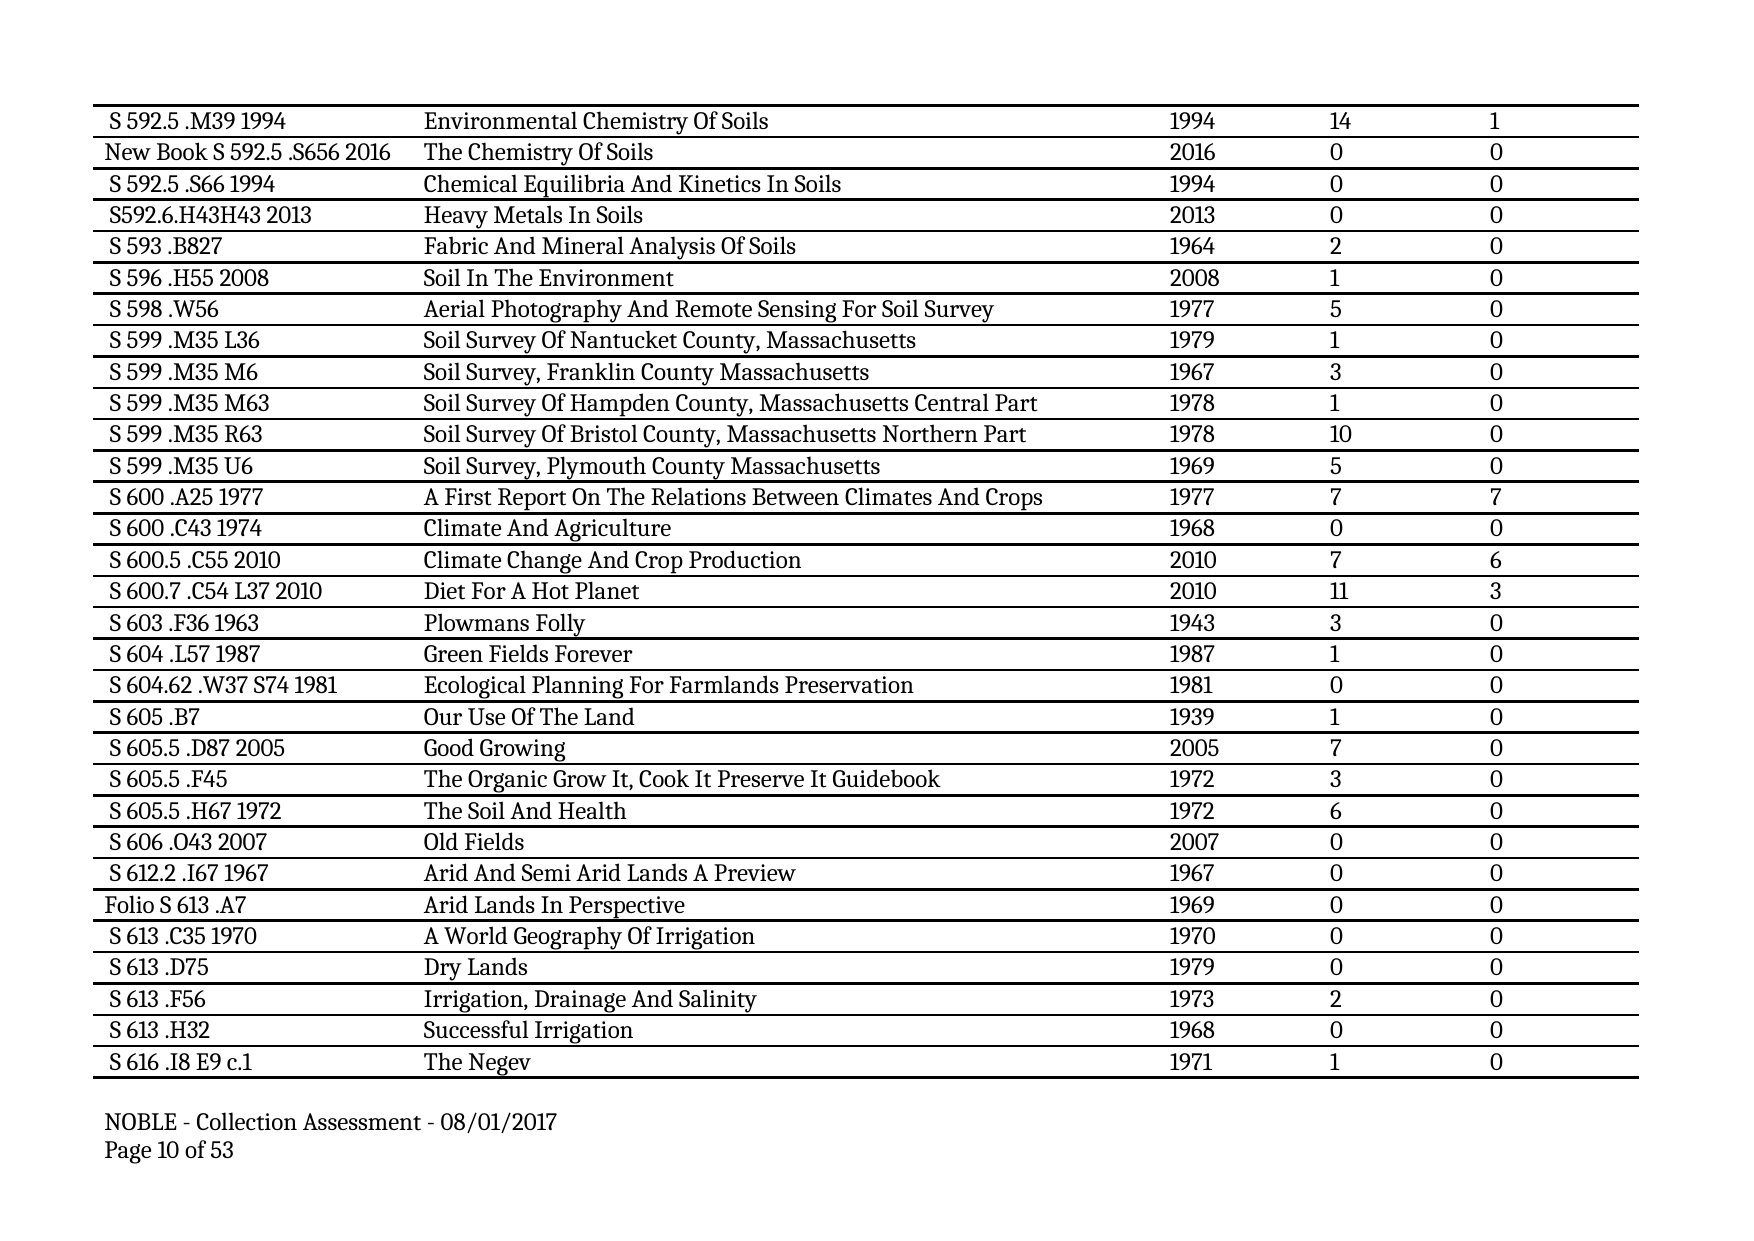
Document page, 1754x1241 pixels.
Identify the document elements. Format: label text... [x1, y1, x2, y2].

table_cell Soil Survey Of Hampden County, Massachusetts Central Part [413, 389, 1159, 418]
table_cell Dry Lands [413, 953, 1159, 982]
table_cell S 593 .B827 [93, 232, 412, 261]
table_cell Plowmans Folly [413, 608, 1159, 637]
table_cell 1967 [1159, 358, 1319, 386]
table_cell Arid Lands In Perspective [413, 891, 1159, 919]
table_cell New Book S 592.5 .S656 2016 [93, 138, 412, 167]
table_cell S 613 .C35 1970 [93, 922, 412, 951]
table_cell S 605 .B7 [93, 703, 412, 731]
table_cell S 613 .F56 [93, 985, 412, 1013]
table_cell S 599 .M35 R63 [93, 420, 412, 449]
table_cell 0 [1479, 640, 1638, 668]
table_cell 0 [1479, 170, 1638, 198]
table_cell 1964 [1159, 232, 1319, 261]
table_cell Heavy Metals In Soils [413, 201, 1159, 229]
table_cell S 599 .M35 L36 [93, 326, 412, 355]
table_cell Soil Survey Of Nantucket County, Massachusetts [413, 326, 1159, 355]
table_cell S 604.62 .W37 S74 1981 [93, 671, 412, 700]
table_cell 0 [1479, 1047, 1638, 1076]
table_cell 3 [1479, 577, 1638, 606]
table_cell 1994 [1159, 170, 1319, 198]
table_cell Climate And Agriculture [413, 515, 1159, 543]
table_cell 1 [1319, 640, 1478, 668]
table_cell 0 [1479, 326, 1638, 355]
table_cell Green Fields Forever [413, 640, 1159, 668]
table_cell 7 [1319, 483, 1478, 512]
table_cell 2010 [1159, 546, 1319, 574]
table_cell Old Fields [413, 828, 1159, 857]
table_cell 0 [1319, 201, 1478, 229]
table_cell Good Growing [413, 734, 1159, 763]
table_cell S 600.7 .C54 L37 2010 [93, 577, 412, 606]
table_cell S 605.5 .H67 1972 [93, 797, 412, 825]
table_cell 7 [1319, 546, 1478, 574]
table_cell The Chemistry Of Soils [413, 138, 1159, 167]
table_cell 1971 [1159, 1047, 1319, 1076]
table_cell 1968 [1159, 1016, 1319, 1045]
table_cell S 599 .M35 U6 [93, 452, 412, 480]
table_cell S 598 .W56 [93, 295, 412, 324]
table_cell 0 [1479, 515, 1638, 543]
table_cell S 600 .C43 1974 [93, 515, 412, 543]
table_cell The Negev [413, 1047, 1159, 1076]
table_cell S 613 .H32 [93, 1016, 412, 1045]
table_cell 2 [1319, 232, 1478, 261]
table_cell S 605.5 .F45 [93, 765, 412, 794]
table_cell 1981 [1159, 671, 1319, 700]
table_cell 0 [1479, 295, 1638, 324]
table_cell 0 [1479, 734, 1638, 763]
table_cell S 592.5 .M39 1994 [93, 107, 412, 136]
table_cell 6 [1319, 797, 1478, 825]
table_cell 10 [1319, 420, 1478, 449]
table_cell Diet For A Hot Planet [413, 577, 1159, 606]
table_cell 2013 [1159, 201, 1319, 229]
table_cell 3 [1319, 765, 1478, 794]
table_cell 1 [1319, 264, 1478, 292]
table_cell 1 [1319, 703, 1478, 731]
table_cell 1 [1319, 1047, 1478, 1076]
table_cell 1943 [1159, 608, 1319, 637]
table_cell 1 [1319, 326, 1478, 355]
table_cell 0 [1479, 452, 1638, 480]
table_cell S 599 .M35 M6 [93, 358, 412, 386]
table_cell 11 [1319, 577, 1478, 606]
table_cell 0 [1479, 828, 1638, 857]
table_cell The Soil And Health [413, 797, 1159, 825]
table_cell 0 [1479, 138, 1638, 167]
table_cell 0 [1479, 985, 1638, 1013]
table_cell A World Geography Of Irrigation [413, 922, 1159, 951]
table_cell 0 [1479, 671, 1638, 700]
table_cell 2016 [1159, 138, 1319, 167]
table_cell Fabric And Mineral Analysis Of Soils [413, 232, 1159, 261]
table_cell 1 [1319, 389, 1478, 418]
table_cell S 616 .I8 E9 c.1 [93, 1047, 412, 1076]
table_cell S 612.2 .I67 1967 [93, 859, 412, 888]
table_cell S 603 .F36 1963 [93, 608, 412, 637]
table_cell S 606 .O43 2007 [93, 828, 412, 857]
table_cell 2008 [1159, 264, 1319, 292]
table_cell S 596 .H55 2008 [93, 264, 412, 292]
table_cell 0 [1479, 859, 1638, 888]
table_cell 0 [1319, 1016, 1478, 1045]
table_cell Successful Irrigation [413, 1016, 1159, 1045]
table_cell S592.6.H43H43 2013 [93, 201, 412, 229]
table_cell 1972 [1159, 797, 1319, 825]
table_cell 3 [1319, 358, 1478, 386]
table_cell 7 [1479, 483, 1638, 512]
table_cell S 600 .A25 1977 [93, 483, 412, 512]
table_cell 0 [1479, 953, 1638, 982]
table_cell 0 [1319, 170, 1478, 198]
table_cell 1978 [1159, 389, 1319, 418]
table_cell 5 [1319, 452, 1478, 480]
table_cell 1994 [1159, 107, 1319, 136]
table_cell 2 [1319, 985, 1478, 1013]
table_cell Our Use Of The Land [413, 703, 1159, 731]
table_cell 3 [1319, 608, 1478, 637]
table_cell 1969 [1159, 891, 1319, 919]
table_cell 0 [1479, 1016, 1638, 1045]
table_cell 7 [1319, 734, 1478, 763]
table_cell Aerial Photography And Remote Sensing For Soil Survey [413, 295, 1159, 324]
table_cell 1969 [1159, 452, 1319, 480]
table_cell 1987 [1159, 640, 1319, 668]
table_cell S 592.5 .S66 1994 [93, 170, 412, 198]
table_cell S 604 .L57 1987 [93, 640, 412, 668]
table_cell Irrigation, Drainage And Salinity [413, 985, 1159, 1013]
table_cell 2010 [1159, 577, 1319, 606]
table_cell 0 [1479, 608, 1638, 637]
table_cell Arid And Semi Arid Lands A Preview [413, 859, 1159, 888]
table_cell S 613 .D75 [93, 953, 412, 982]
table_cell Folio S 613 .A7 [93, 891, 412, 919]
table_cell 0 [1319, 953, 1478, 982]
table_cell 0 [1479, 201, 1638, 229]
table_cell A First Report On The Relations Between Climates And Crops [413, 483, 1159, 512]
table_cell 1967 [1159, 859, 1319, 888]
table_cell 1939 [1159, 703, 1319, 731]
table_cell 1973 [1159, 985, 1319, 1013]
table_cell 14 [1319, 107, 1478, 136]
table_cell 0 [1319, 515, 1478, 543]
table_cell 1979 [1159, 326, 1319, 355]
table_cell Climate Change And Crop Production [413, 546, 1159, 574]
table_cell 1978 [1159, 420, 1319, 449]
table_cell 2005 [1159, 734, 1319, 763]
table_cell 5 [1319, 295, 1478, 324]
table_cell 1979 [1159, 953, 1319, 982]
table_cell 0 [1319, 138, 1478, 167]
table_cell S 605.5 .D87 2005 [93, 734, 412, 763]
table_cell 0 [1319, 859, 1478, 888]
table_cell Chemical Equilibria And Kinetics In Soils [413, 170, 1159, 198]
table_cell 1968 [1159, 515, 1319, 543]
table_cell Soil In The Environment [413, 264, 1159, 292]
table_cell 0 [1479, 703, 1638, 731]
table_cell 1 [1479, 107, 1638, 136]
table_cell S 599 .M35 M63 [93, 389, 412, 418]
table_cell S 600.5 .C55 2010 [93, 546, 412, 574]
table_cell 0 [1479, 264, 1638, 292]
table_cell 0 [1479, 797, 1638, 825]
table_cell 0 [1319, 671, 1478, 700]
table_cell 0 [1479, 232, 1638, 261]
table_cell Soil Survey, Franklin County Massachusetts [413, 358, 1159, 386]
table_cell Soil Survey, Plymouth County Massachusetts [413, 452, 1159, 480]
table_cell The Organic Grow It, Cook It Preserve It Guidebook [413, 765, 1159, 794]
table_cell 0 [1479, 389, 1638, 418]
table_cell 0 [1479, 358, 1638, 386]
table_cell 0 [1479, 922, 1638, 951]
table_cell 1970 [1159, 922, 1319, 951]
table_cell 1977 [1159, 483, 1319, 512]
table_cell 0 [1479, 765, 1638, 794]
table_cell Soil Survey Of Bristol County, Massachusetts Northern Part [413, 420, 1159, 449]
table_cell Ecological Planning For Farmlands Preservation [413, 671, 1159, 700]
table_cell 1977 [1159, 295, 1319, 324]
table_cell 6 [1479, 546, 1638, 574]
table_cell 0 [1479, 420, 1638, 449]
table_cell 0 [1319, 891, 1478, 919]
table_cell 0 [1479, 891, 1638, 919]
table_cell 0 [1319, 828, 1478, 857]
table_cell Environmental Chemistry Of Soils [413, 107, 1159, 136]
table_cell 1972 [1159, 765, 1319, 794]
table_cell 2007 [1159, 828, 1319, 857]
table_cell 0 [1319, 922, 1478, 951]
